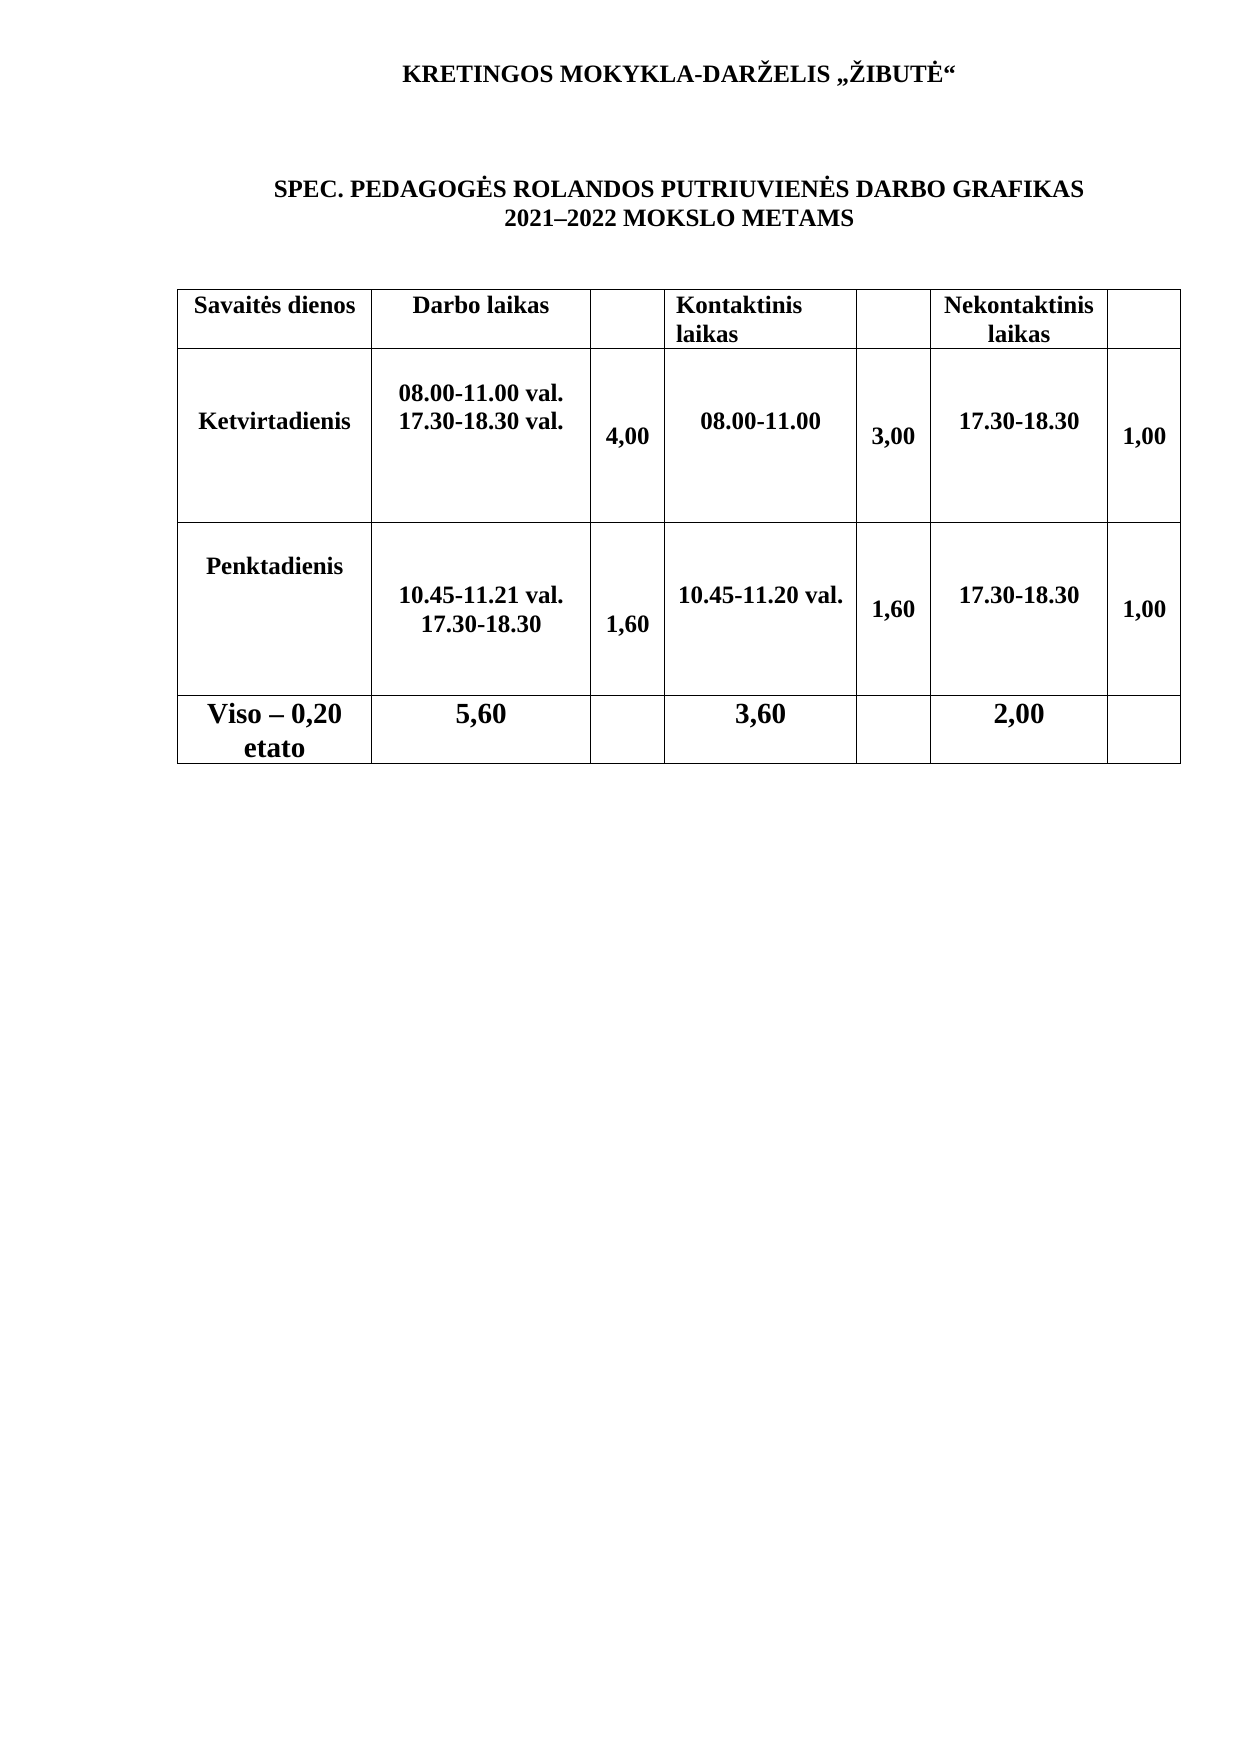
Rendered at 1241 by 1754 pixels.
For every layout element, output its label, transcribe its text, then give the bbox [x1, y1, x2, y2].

table_cell 08.00-11.00 [665, 349, 856, 522]
table_header Kontaktinis laikas [665, 290, 856, 348]
table_cell 1,60 [857, 523, 930, 695]
table_header [591, 290, 664, 348]
table_cell 17.30-18.30 [931, 523, 1107, 695]
table_cell 1,00 [1108, 349, 1180, 522]
table_cell [1108, 696, 1180, 763]
table_cell [857, 696, 930, 763]
table_cell 1,60 [591, 523, 664, 695]
table_cell 10.45-11.20 val. [665, 523, 856, 695]
table_header Darbo laikas [372, 290, 590, 348]
table_cell 3,00 [857, 349, 930, 522]
table_cell Ketvirtadienis [178, 349, 371, 522]
table_cell 08.00-11.00 val. 17.30-18.30 val. [372, 349, 590, 522]
table_cell [591, 696, 664, 763]
table_header [1108, 290, 1180, 348]
table_cell 17.30-18.30 [931, 349, 1107, 522]
text 2021–2022 MOKSLO METAMS [177, 203, 1181, 232]
text KRETINGOS MOKYKLA-DARŽELIS „ŽIBUTĖ“ [177, 59, 1181, 88]
table_header Savaitės dienos [178, 290, 371, 348]
table_cell 3,60 [665, 696, 856, 763]
text SPEC. PEDAGOGĖS ROLANDOS PUTRIUVIENĖS DARBO GRAFIKAS [177, 174, 1181, 203]
table_header Nekontaktinis laikas [931, 290, 1107, 348]
table_header [857, 290, 930, 348]
table_cell Penktadienis [178, 523, 371, 695]
table_cell 10.45-11.21 val. 17.30-18.30 [372, 523, 590, 695]
table_cell 1,00 [1108, 523, 1180, 695]
table_cell 2,00 [931, 696, 1107, 763]
table_cell 5,60 [372, 696, 590, 763]
table_cell Viso – 0,20 etato [178, 696, 371, 763]
table_cell 4,00 [591, 349, 664, 522]
